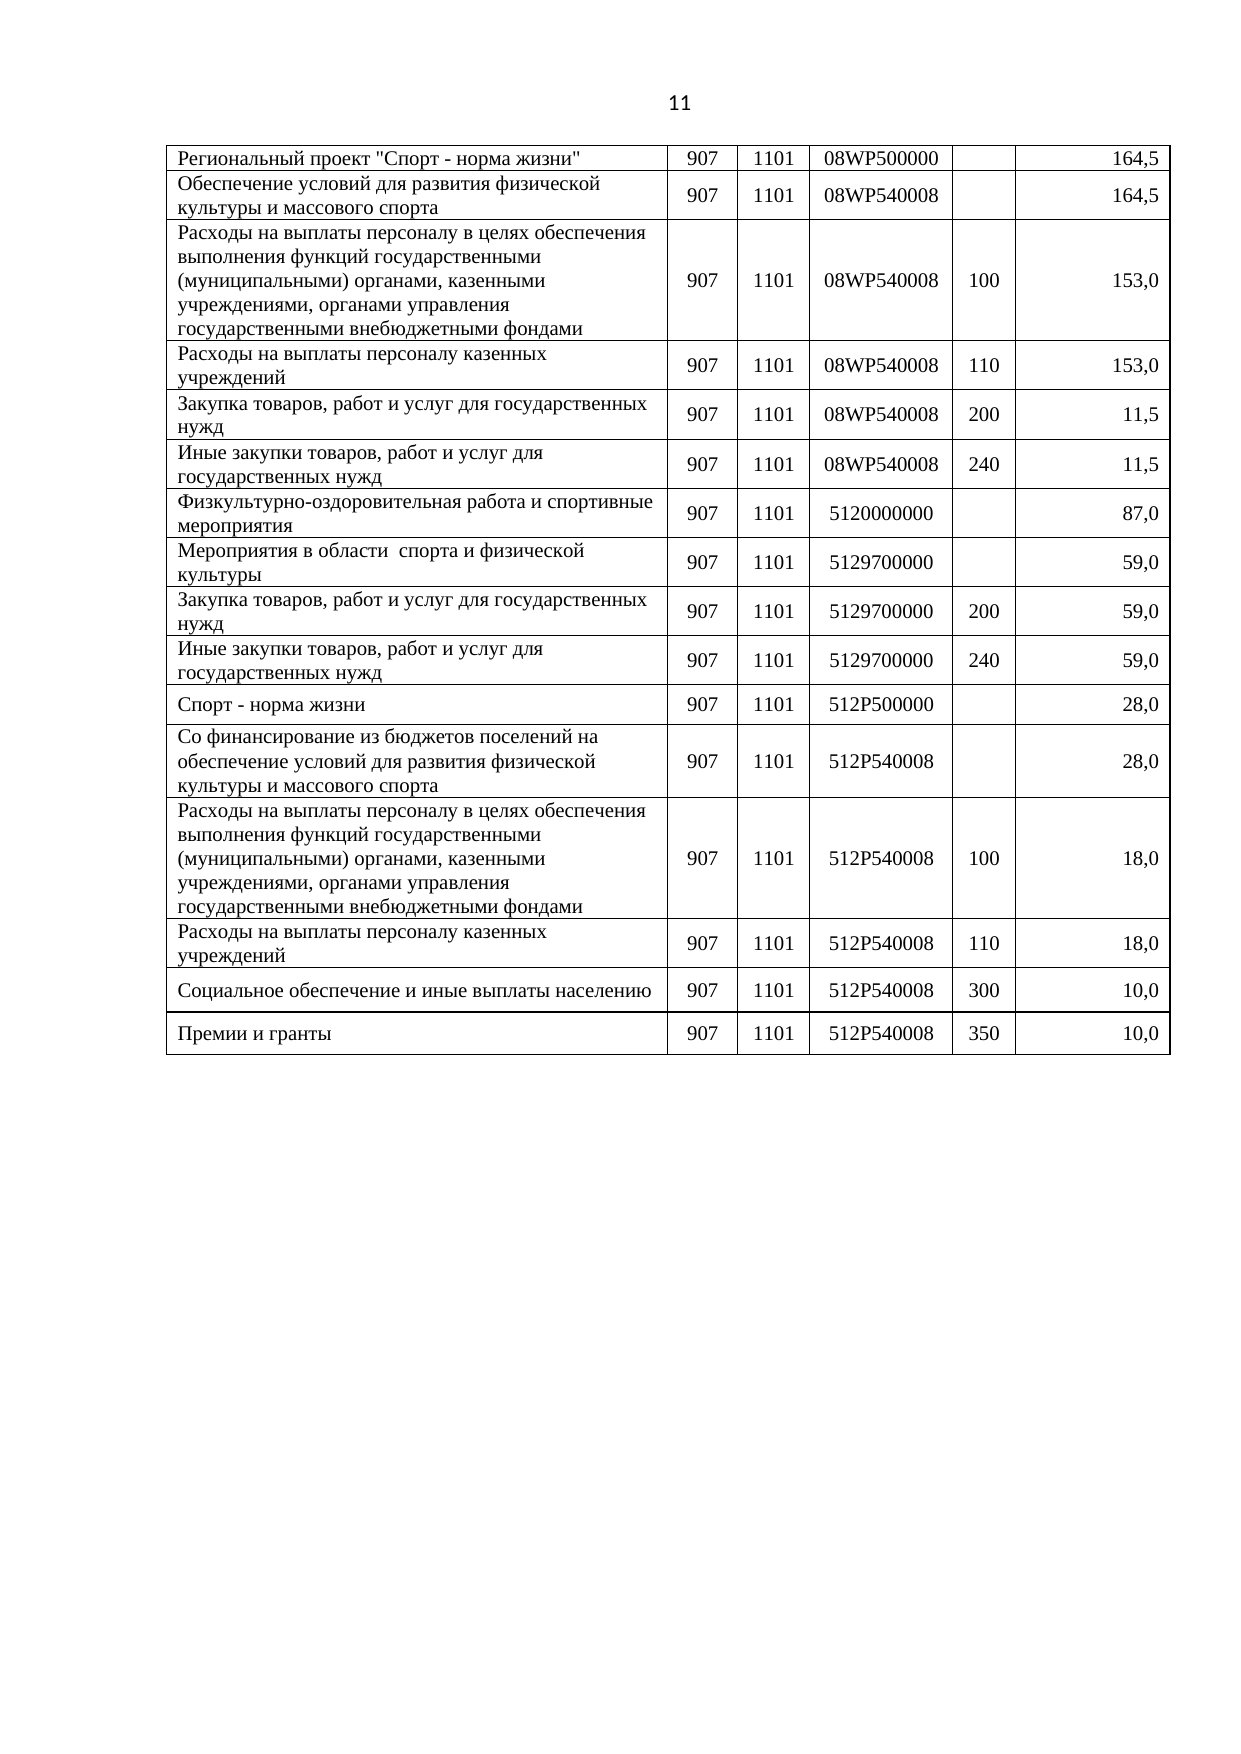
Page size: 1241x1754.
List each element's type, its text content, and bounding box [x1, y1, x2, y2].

table_cell Социальное обеспечение и иные выплаты населению [167, 968, 667, 1011]
table_cell 11,5 [1016, 390, 1169, 438]
table_cell 110 [953, 341, 1015, 389]
table_cell [953, 489, 1015, 537]
table_cell 28,0 [1016, 725, 1169, 797]
table_cell 907 [668, 798, 737, 918]
table_cell Закупка товаров, работ и услуг для государственных нужд [167, 587, 667, 635]
table_cell 1101 [738, 146, 809, 170]
table_cell 100 [953, 220, 1015, 340]
table_cell Спорт - норма жизни [167, 685, 667, 723]
table_cell 08WР540008 [810, 341, 952, 389]
table_cell 1101 [738, 636, 809, 684]
table_cell 164,5 [1016, 171, 1169, 219]
table_cell 5120000000 [810, 489, 952, 537]
table_cell 1101 [738, 390, 809, 438]
table_cell 110 [953, 919, 1015, 967]
table_cell Премии и гранты [167, 1013, 667, 1054]
table_cell 08WР540008 [810, 390, 952, 438]
table_cell Расходы на выплаты персоналу в целях обеспечения выполнения функций государственными (муниципальными) органами, казенными учреждениями, органами управления государственными внебюджетными фондами [167, 220, 667, 340]
table_cell 08WР500000 [810, 146, 952, 170]
table_cell Со финансирование из бюджетов поселений на обеспечение условий для развития физической культуры и массового спорта [167, 725, 667, 797]
table_cell 153,0 [1016, 341, 1169, 389]
table_cell 907 [668, 636, 737, 684]
table_cell 907 [668, 538, 737, 586]
table_cell [953, 538, 1015, 586]
table_cell Расходы на выплаты персоналу казенных учреждений [167, 919, 667, 967]
table_cell 59,0 [1016, 538, 1169, 586]
table_cell 200 [953, 587, 1015, 635]
table_cell 512Р540008 [810, 919, 952, 967]
table_cell 1101 [738, 1013, 809, 1054]
table_cell 907 [668, 587, 737, 635]
table_cell 907 [668, 919, 737, 967]
table_cell 1101 [738, 440, 809, 488]
table_cell 164,5 [1016, 146, 1169, 170]
table_cell 5129700000 [810, 587, 952, 635]
table_cell 1101 [738, 538, 809, 586]
table_cell [953, 725, 1015, 797]
table_cell 18,0 [1016, 798, 1169, 918]
table_cell [953, 146, 1015, 170]
table_cell 87,0 [1016, 489, 1169, 537]
table_cell 907 [668, 489, 737, 537]
table_cell 240 [953, 636, 1015, 684]
table_cell 907 [668, 390, 737, 438]
table_cell [953, 685, 1015, 723]
table_cell Иные закупки товаров, работ и услуг для государственных нужд [167, 636, 667, 684]
table_cell 08WР540008 [810, 220, 952, 340]
table_cell 08WР540008 [810, 171, 952, 219]
table_cell Расходы на выплаты персоналу казенных учреждений [167, 341, 667, 389]
table_cell 350 [953, 1013, 1015, 1054]
table_cell 59,0 [1016, 636, 1169, 684]
table_cell Мероприятия в области спорта и физической культуры [167, 538, 667, 586]
table_cell 907 [668, 440, 737, 488]
table_cell 5129700000 [810, 636, 952, 684]
table_cell 1101 [738, 341, 809, 389]
table_cell 59,0 [1016, 587, 1169, 635]
table_cell 1101 [738, 489, 809, 537]
table_cell 1101 [738, 685, 809, 723]
table_cell 08WР540008 [810, 440, 952, 488]
table_cell 100 [953, 798, 1015, 918]
table_cell 18,0 [1016, 919, 1169, 967]
table_cell 5129700000 [810, 538, 952, 586]
table_cell 153,0 [1016, 220, 1169, 340]
table_cell 1101 [738, 725, 809, 797]
table_cell Закупка товаров, работ и услуг для государственных нужд [167, 390, 667, 438]
table_cell 11,5 [1016, 440, 1169, 488]
table_cell 512Р540008 [810, 798, 952, 918]
table_cell 200 [953, 390, 1015, 438]
table_cell 907 [668, 685, 737, 723]
table_cell 907 [668, 171, 737, 219]
table_cell 28,0 [1016, 685, 1169, 723]
table_cell Физкультурно-оздоровительная работа и спортивные мероприятия [167, 489, 667, 537]
table_cell 1101 [738, 798, 809, 918]
table_cell Иные закупки товаров, работ и услуг для государственных нужд [167, 440, 667, 488]
table_cell 240 [953, 440, 1015, 488]
table_cell 1101 [738, 587, 809, 635]
table_cell 10,0 [1016, 1013, 1169, 1054]
table_cell 907 [668, 341, 737, 389]
table_cell 1101 [738, 919, 809, 967]
table_cell 907 [668, 725, 737, 797]
table_cell 907 [668, 146, 737, 170]
table_cell 907 [668, 220, 737, 340]
table_cell Расходы на выплаты персоналу в целях обеспечения выполнения функций государственными (муниципальными) органами, казенными учреждениями, органами управления государственными внебюджетными фондами [167, 798, 667, 918]
table_cell 907 [668, 968, 737, 1011]
table_cell 300 [953, 968, 1015, 1011]
table_cell Региональный проект "Спорт - норма жизни" [167, 146, 667, 170]
table_cell 512Р540008 [810, 725, 952, 797]
table_cell 512Р500000 [810, 685, 952, 723]
table_cell 512Р540008 [810, 968, 952, 1011]
table_cell [953, 171, 1015, 219]
table_cell 1101 [738, 220, 809, 340]
table_cell 10,0 [1016, 968, 1169, 1011]
table_cell 512Р540008 [810, 1013, 952, 1054]
table_cell Обеспечение условий для развития физической культуры и массового спорта [167, 171, 667, 219]
table_cell 1101 [738, 171, 809, 219]
table_cell 907 [668, 1013, 737, 1054]
table_cell 1101 [738, 968, 809, 1011]
